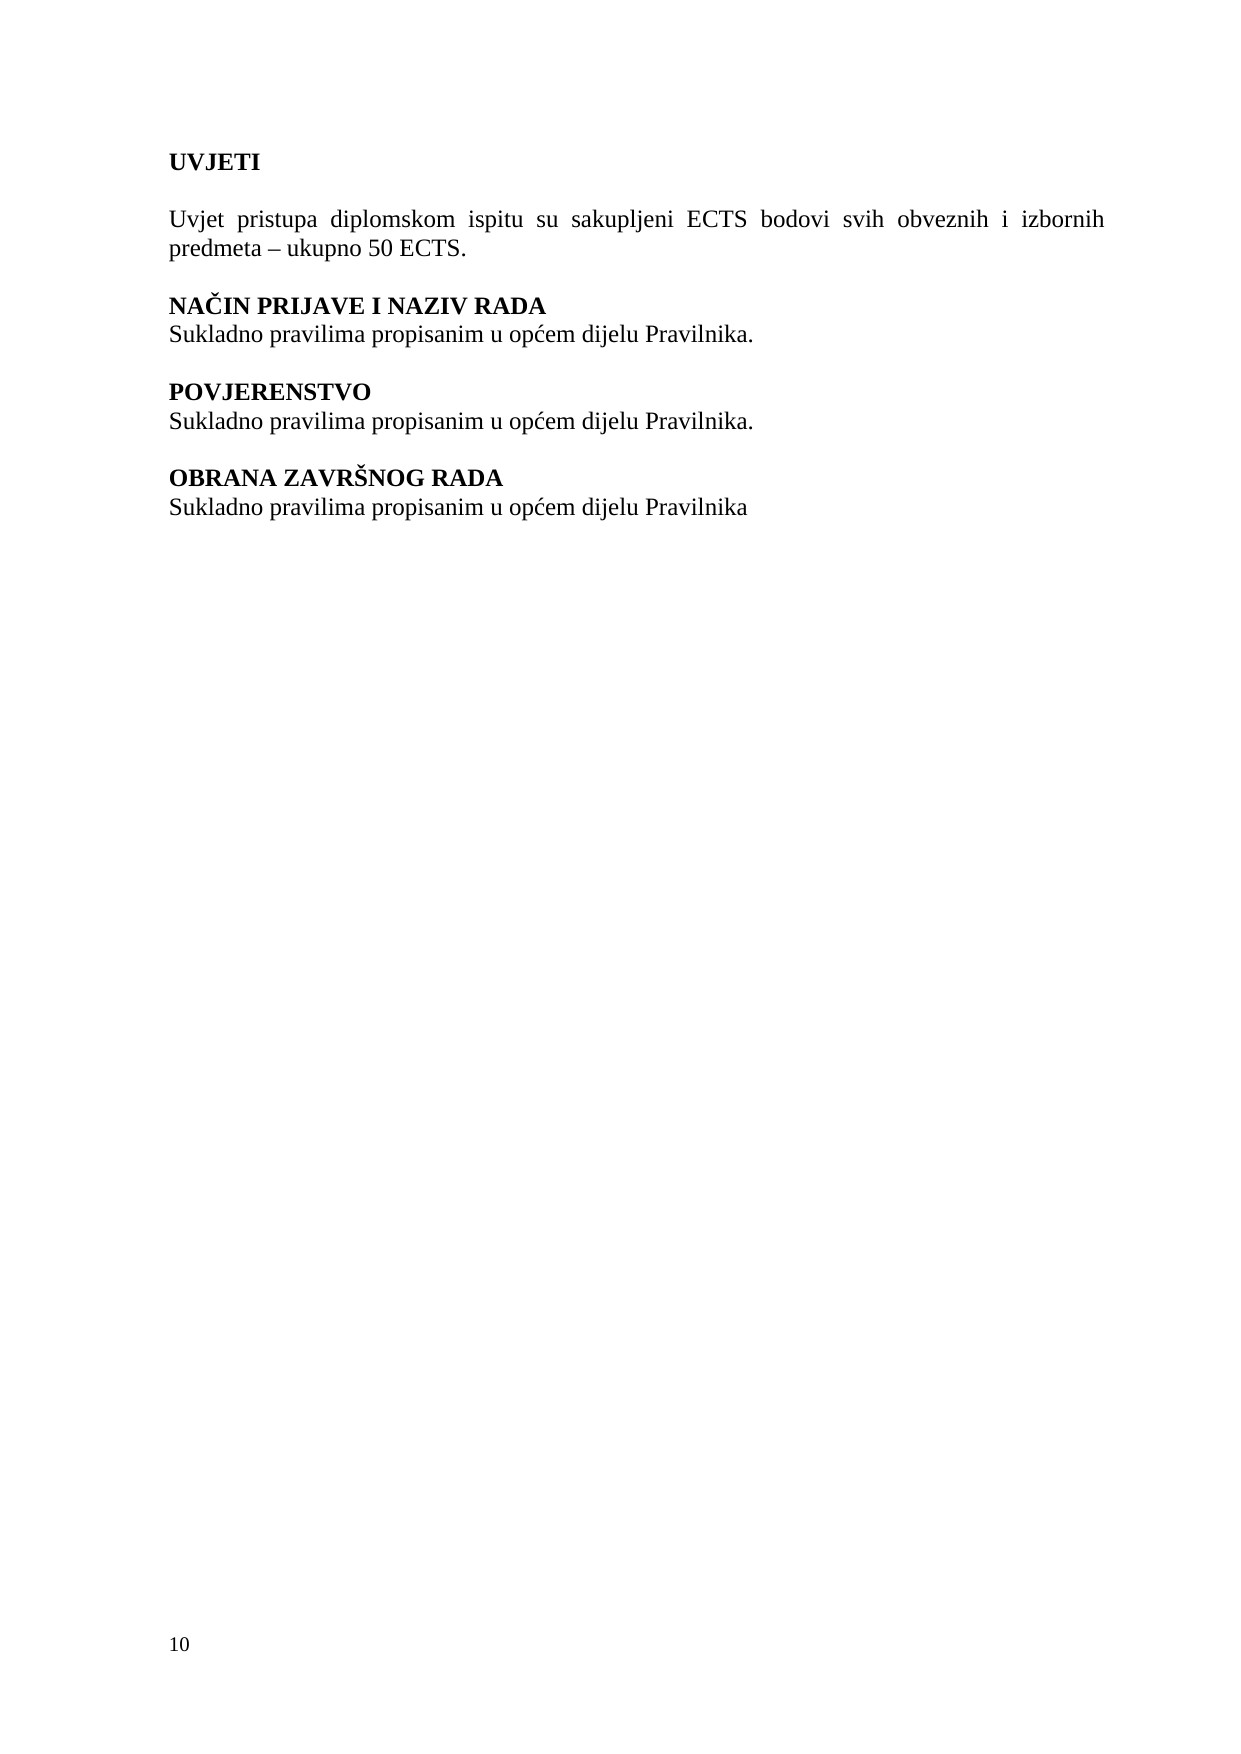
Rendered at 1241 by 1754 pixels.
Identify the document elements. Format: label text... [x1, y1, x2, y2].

text Sukladno pravilima propisanim u općem dijelu Pravilnika. [169, 406, 1106, 434]
text Sukladno pravilima propisanim u općem dijelu Pravilnika. [169, 319, 1106, 348]
text NAČIN PRIJAVE I NAZIV RADA [169, 291, 1106, 319]
text Sukladno pravilima propisanim u općem dijelu Pravilnika [169, 492, 1106, 521]
text Uvjet pristupa diplomskom ispitu su sakupljeni ECTS bodovi svih obveznih i izbornih predmeta – ukupno 50 ECTS. [169, 204, 1106, 262]
text POVJERENSTVO [169, 377, 1106, 406]
text UVJETI [169, 147, 1106, 176]
text OBRANA ZAVRŠNOG RADA [169, 463, 1106, 492]
